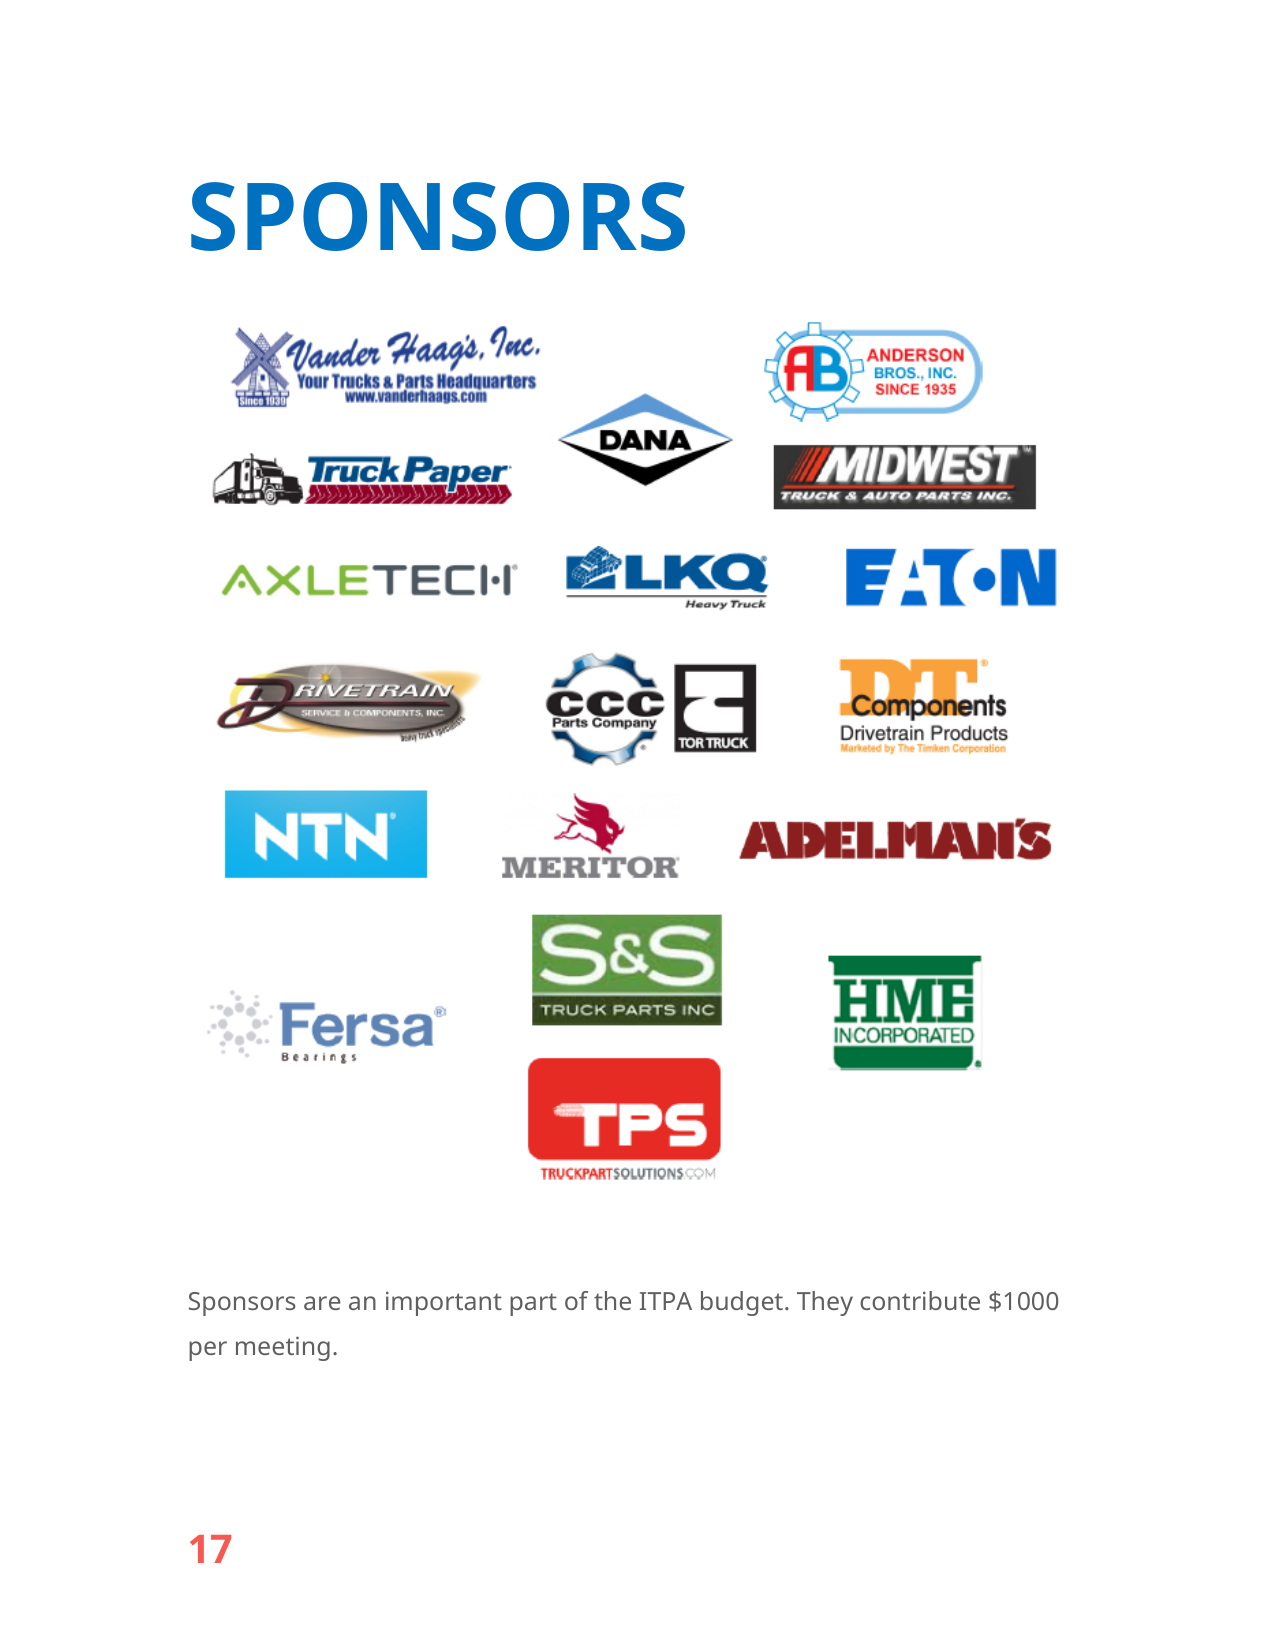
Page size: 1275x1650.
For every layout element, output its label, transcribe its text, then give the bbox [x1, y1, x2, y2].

picture [187, 306, 1088, 1188]
text Sponsors are an important part of the ITPA budget. They contribute $1000 per meeting. [187, 1284, 1087, 1362]
subtitle Sponsors [187, 150, 1087, 278]
